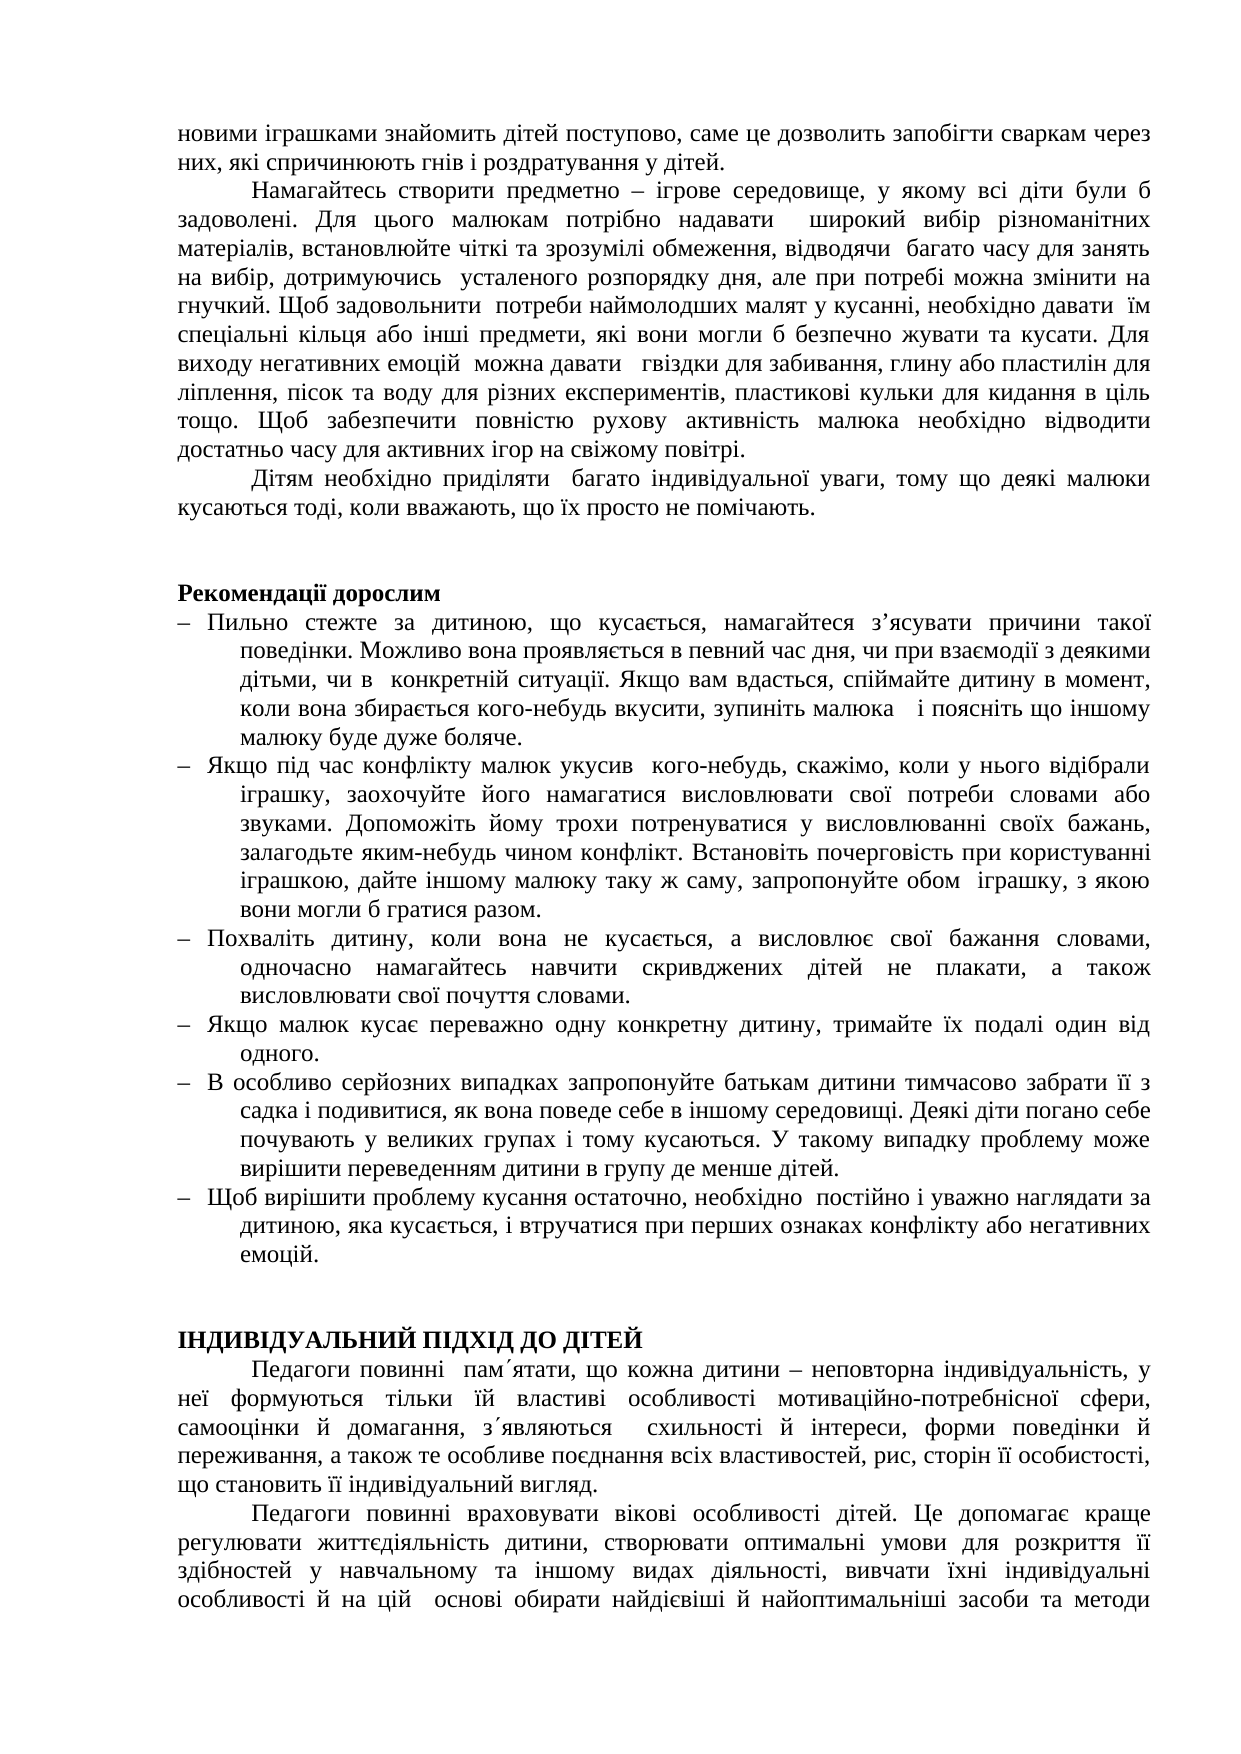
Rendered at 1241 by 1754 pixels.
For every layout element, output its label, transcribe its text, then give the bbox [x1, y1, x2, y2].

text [177, 118, 1152, 176]
list Якщо під час конфлікту малюк укусив кого-небудь, скажімо, коли у нього відібрали іграшку, заохочуйте його намагатися висловлювати свої потреби словами або звуками. Допоможіть йому трохи потренуватися у висловлюванні своїх бажань, залагодьте яким-небудь чином конфлікт. Встановіть почерговість при користуванні іграшкою, дайте іншому малюку таку ж саму, запропонуйте обом іграшку, з якою вони могли б гратися разом. [177, 751, 1152, 923]
list Щоб вирішити проблему кусання остаточно, необхідно постійно і уважно наглядати за дитиною, яка кусається, і втручатися при перших ознаках конфлікту або негативних емоцій. [177, 1182, 1152, 1268]
text Педагоги повинні памятати, що кожна дитини – неповторна індивідуальність, у неї формуються тільки їй властиві особливості мотиваційно-потребнісної сфери, самооцінки й домагання, зявляються схильності й інтереси, форми поведінки й переживання, а також те особливе поєднання всіх властивостей, рис, сторін її особистості, що становить її індивідуальний вигляд. [177, 1354, 1152, 1498]
text Дітям необхідно приділяти багато індивідуальної уваги, тому що деякі малюки кусаються тоді, коли вважають, що їх просто не помічають. [177, 463, 1152, 521]
list Пильно стежте за дитиною, що кусається, намагайтеся з’ясувати причини такої поведінки. Можливо вона проявляється в певний час дня, чи при взаємодії з деякими дітьми, чи в конкретній ситуації. Якщо вам вдасться, спіймайте дитину в момент, коли вона збирається кого-небудь вкусити, зупиніть малюка і поясніть що іншому малюку буде дуже боляче. [177, 607, 1152, 751]
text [177, 1498, 1152, 1613]
text Намагайтесь створити предметно – ігрове середовище, у якому всі діти були б задоволені. Для цього малюкам потрібно надавати широкий вибір різноманітних матеріалів, встановлюйте чіткі та зрозумілі обмеження, відводячи багато часу для занять на вибір, дотримуючись усталеного розпорядку дня, але при потребі можна змінити на гнучкий. Щоб задовольнити потреби наймолодших малят у кусанні, необхідно давати їм спеціальні кільця або інші предмети, які вони могли б безпечно жувати та кусати. Для виходу негативних емоцій можна давати гвіздки для забивання, глину або пластилін для ліплення, пісок та воду для різних експериментів, пластикові кульки для кидання в ціль тощо. Щоб забезпечити повністю рухову активність малюка необхідно відводити достатньо часу для активних ігор на свіжому повітрі. [177, 176, 1152, 463]
text Індивідуальний підхід до дітей [177, 1326, 1152, 1354]
list Похваліть дитину, коли вона не кусається, а висловлює свої бажання словами, одночасно намагайтесь навчити скривджених дітей не плакати, а також висловлювати свої почуття словами. [177, 923, 1152, 1009]
list В особливо серйозних випадках запропонуйте батькам дитини тимчасово забрати її з садка і подивитися, як вона поведе себе в іншому середовищі. Деякі діти погано себе почувають у великих групах і тому кусаються. У такому випадку проблему може вирішити переведенням дитини в групу де менше дітей. [177, 1067, 1152, 1182]
list Якщо малюк кусає переважно одну конкретну дитину, тримайте їх подалі один від одного. [177, 1009, 1152, 1067]
text Рекомендації дорослим [177, 578, 1152, 607]
